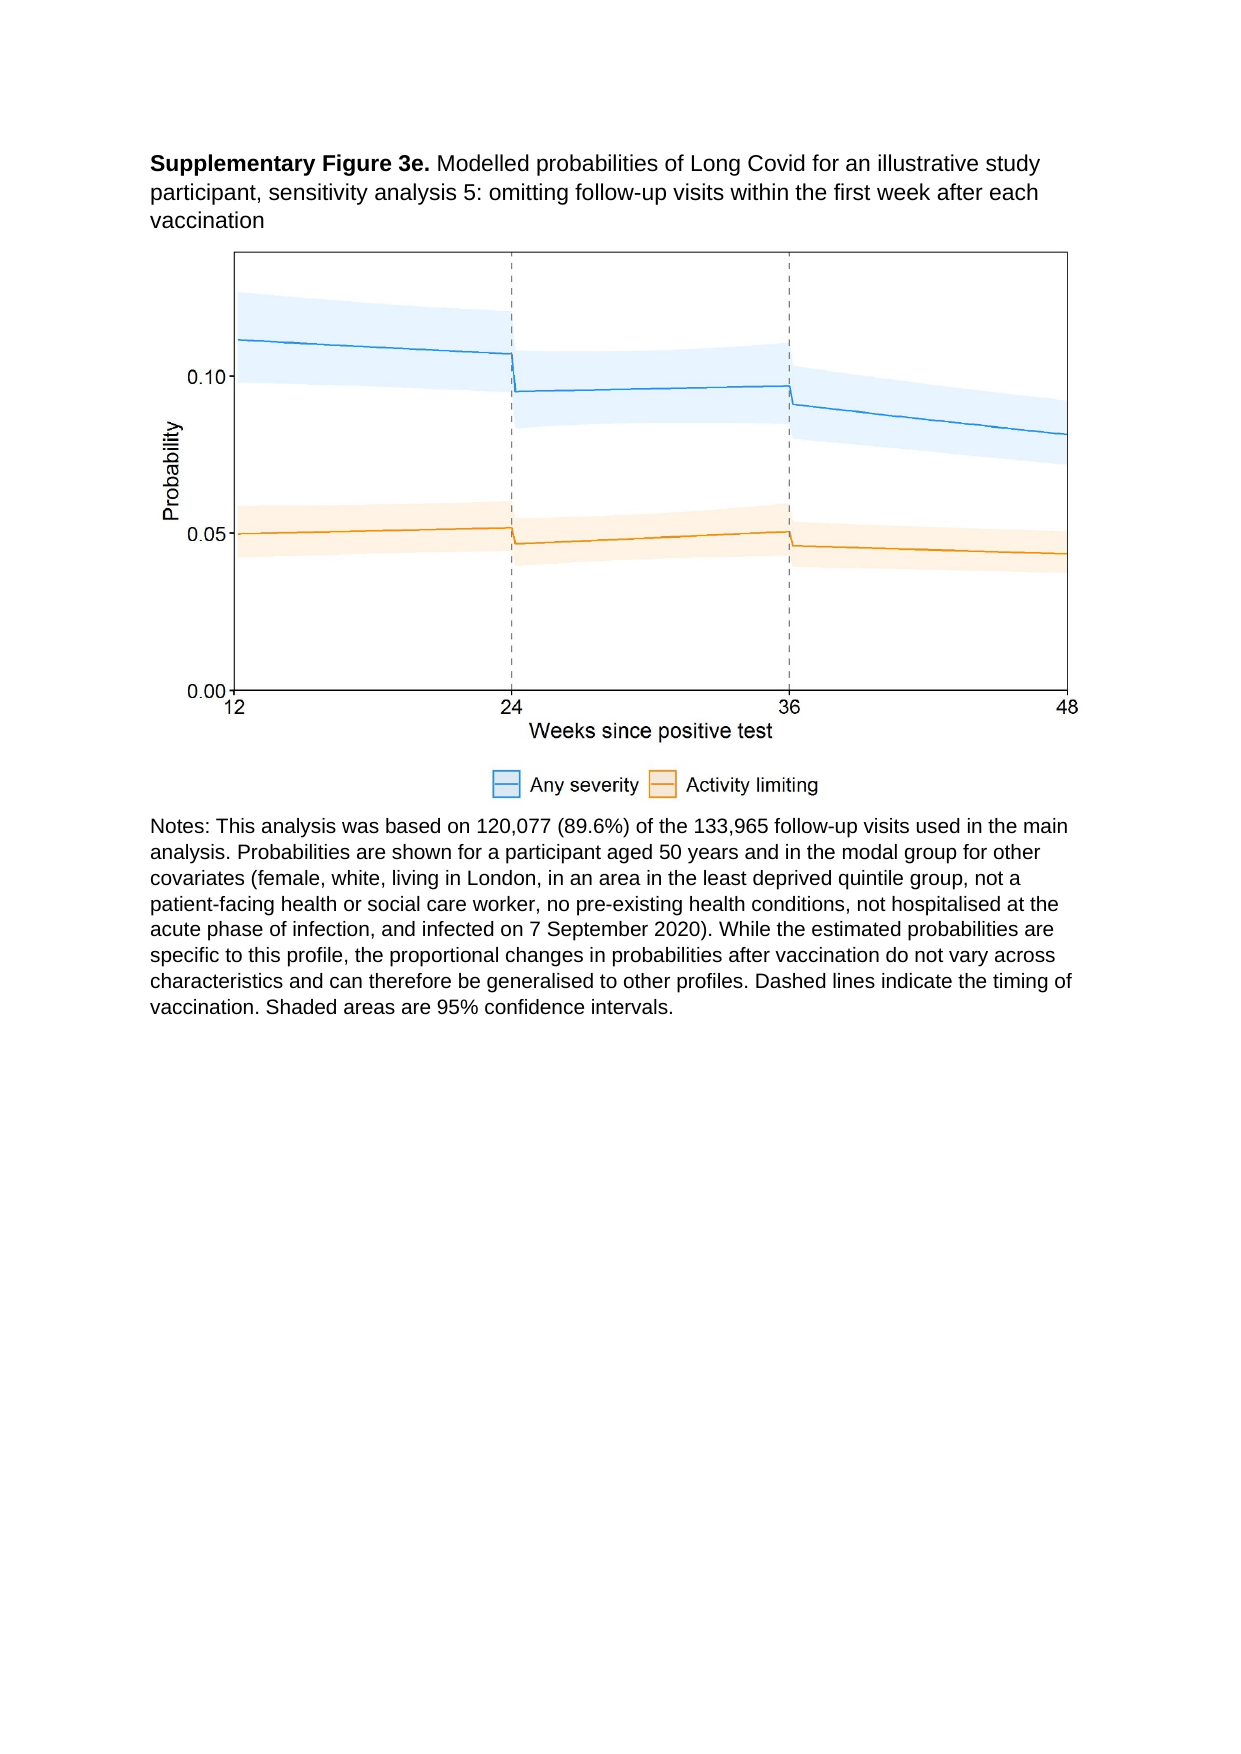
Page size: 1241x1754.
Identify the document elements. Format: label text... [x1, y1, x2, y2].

text Supplementary Figure 3e. Modelled probabilities of Long Covid for an illustrative study participant, sensitivity analysis 5: omitting follow-up visits within the first week after each vaccination [150, 150, 1090, 233]
text Notes: This analysis was based on 120,077 (89.6%) of the 133,965 follow-up visits used in the main analysis. Probabilities are shown for a participant aged 50 years and in the modal group for other covariates (female, white, living in London, in an area in the least deprived quintile group, not a patient-facing health or social care worker, no pre-existing health conditions, not hospitalised at the acute phase of infection, and infected on 7 September 2020). While the estimated probabilities are specific to this profile, the proportional changes in probabilities after vaccination do not vary across characteristics and can therefore be generalised to other profiles. Dashed lines indicate the timing of vaccination. Shaded areas are 95% confidence intervals. [150, 812, 1090, 1019]
picture [150, 247, 1091, 812]
